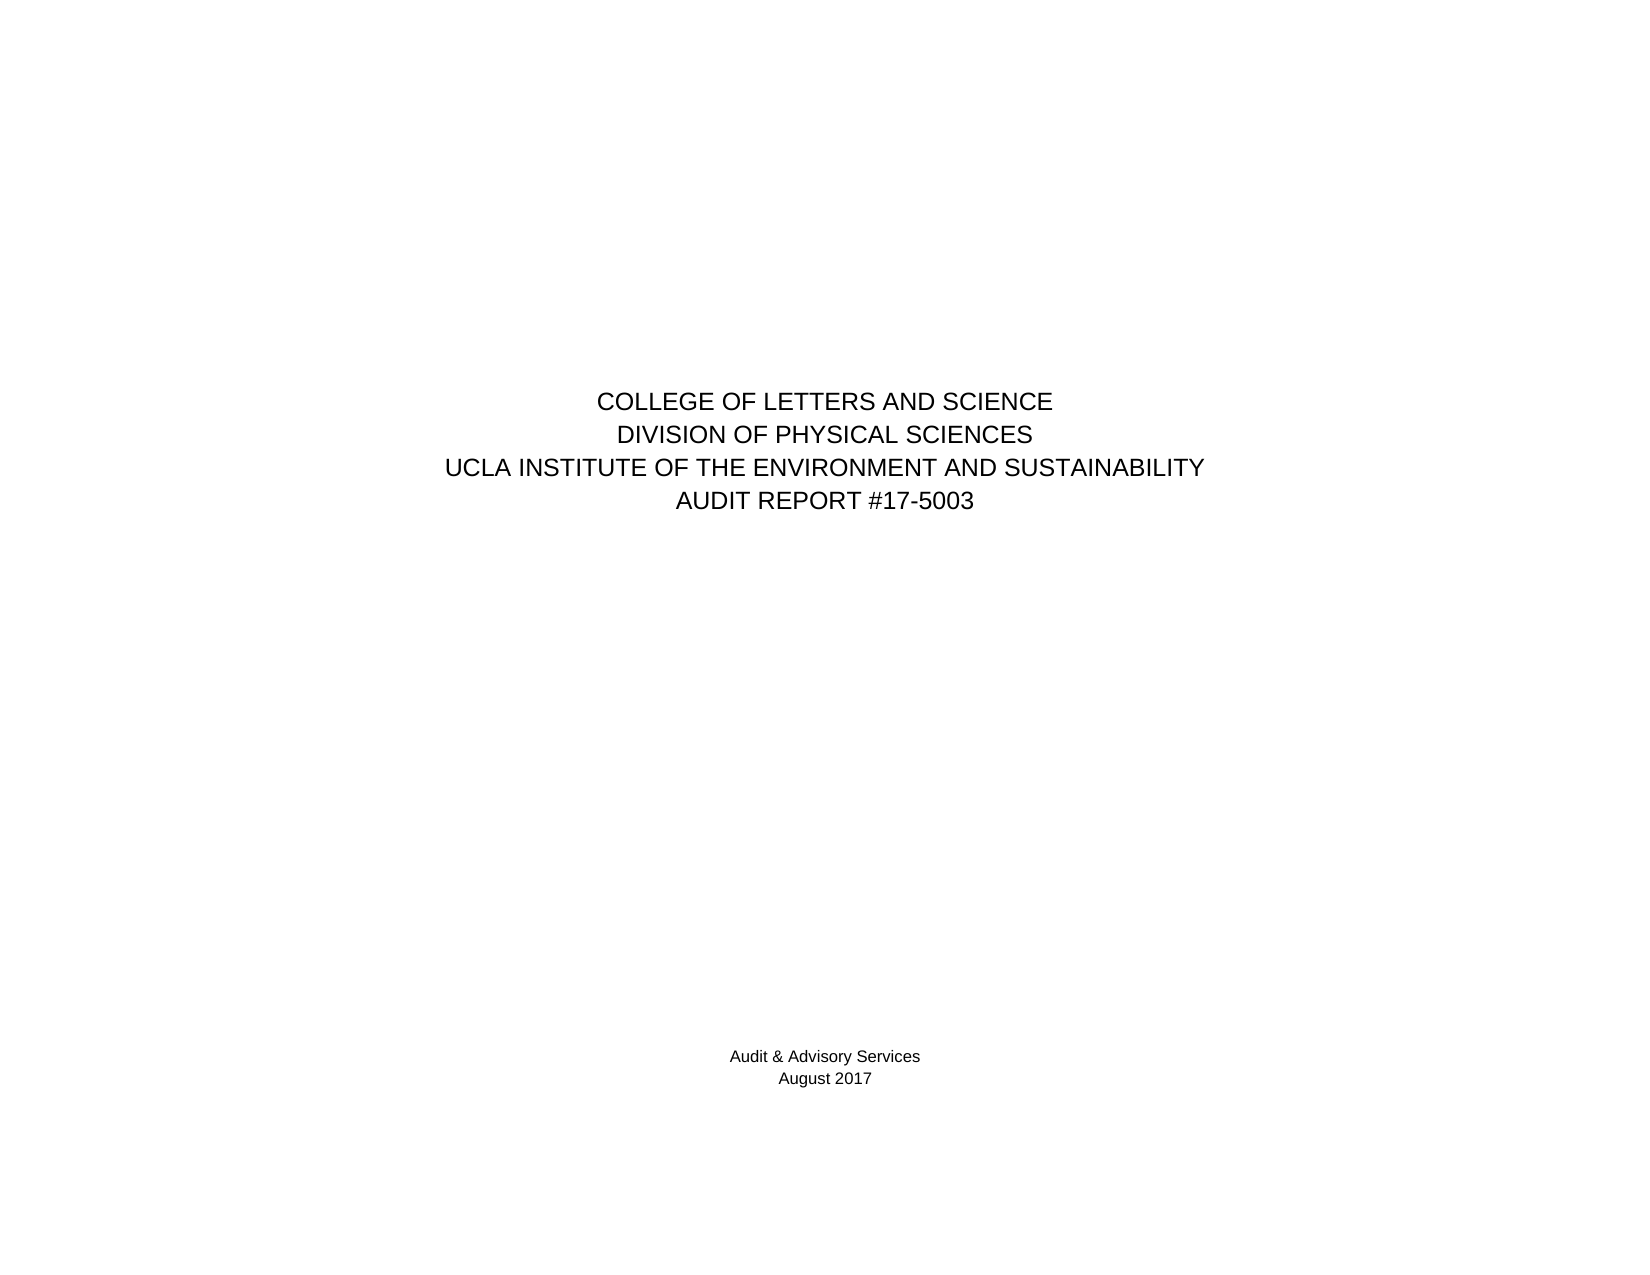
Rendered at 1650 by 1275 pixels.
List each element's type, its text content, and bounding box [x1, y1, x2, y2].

text DIVISION OF PHYSICAL SCIENCES [150, 420, 1500, 448]
text August 2017 [150, 1069, 1500, 1088]
text Audit REPORT #17-5003 [150, 486, 1500, 514]
text COLLEGE OF LETTERS AND SCIENCE [150, 387, 1500, 415]
text Audit & Advisory Services [150, 1047, 1500, 1066]
text UCLA INSTITUTE OF THE ENVIRONMENT AND SUSTAINABILITY [150, 453, 1500, 481]
